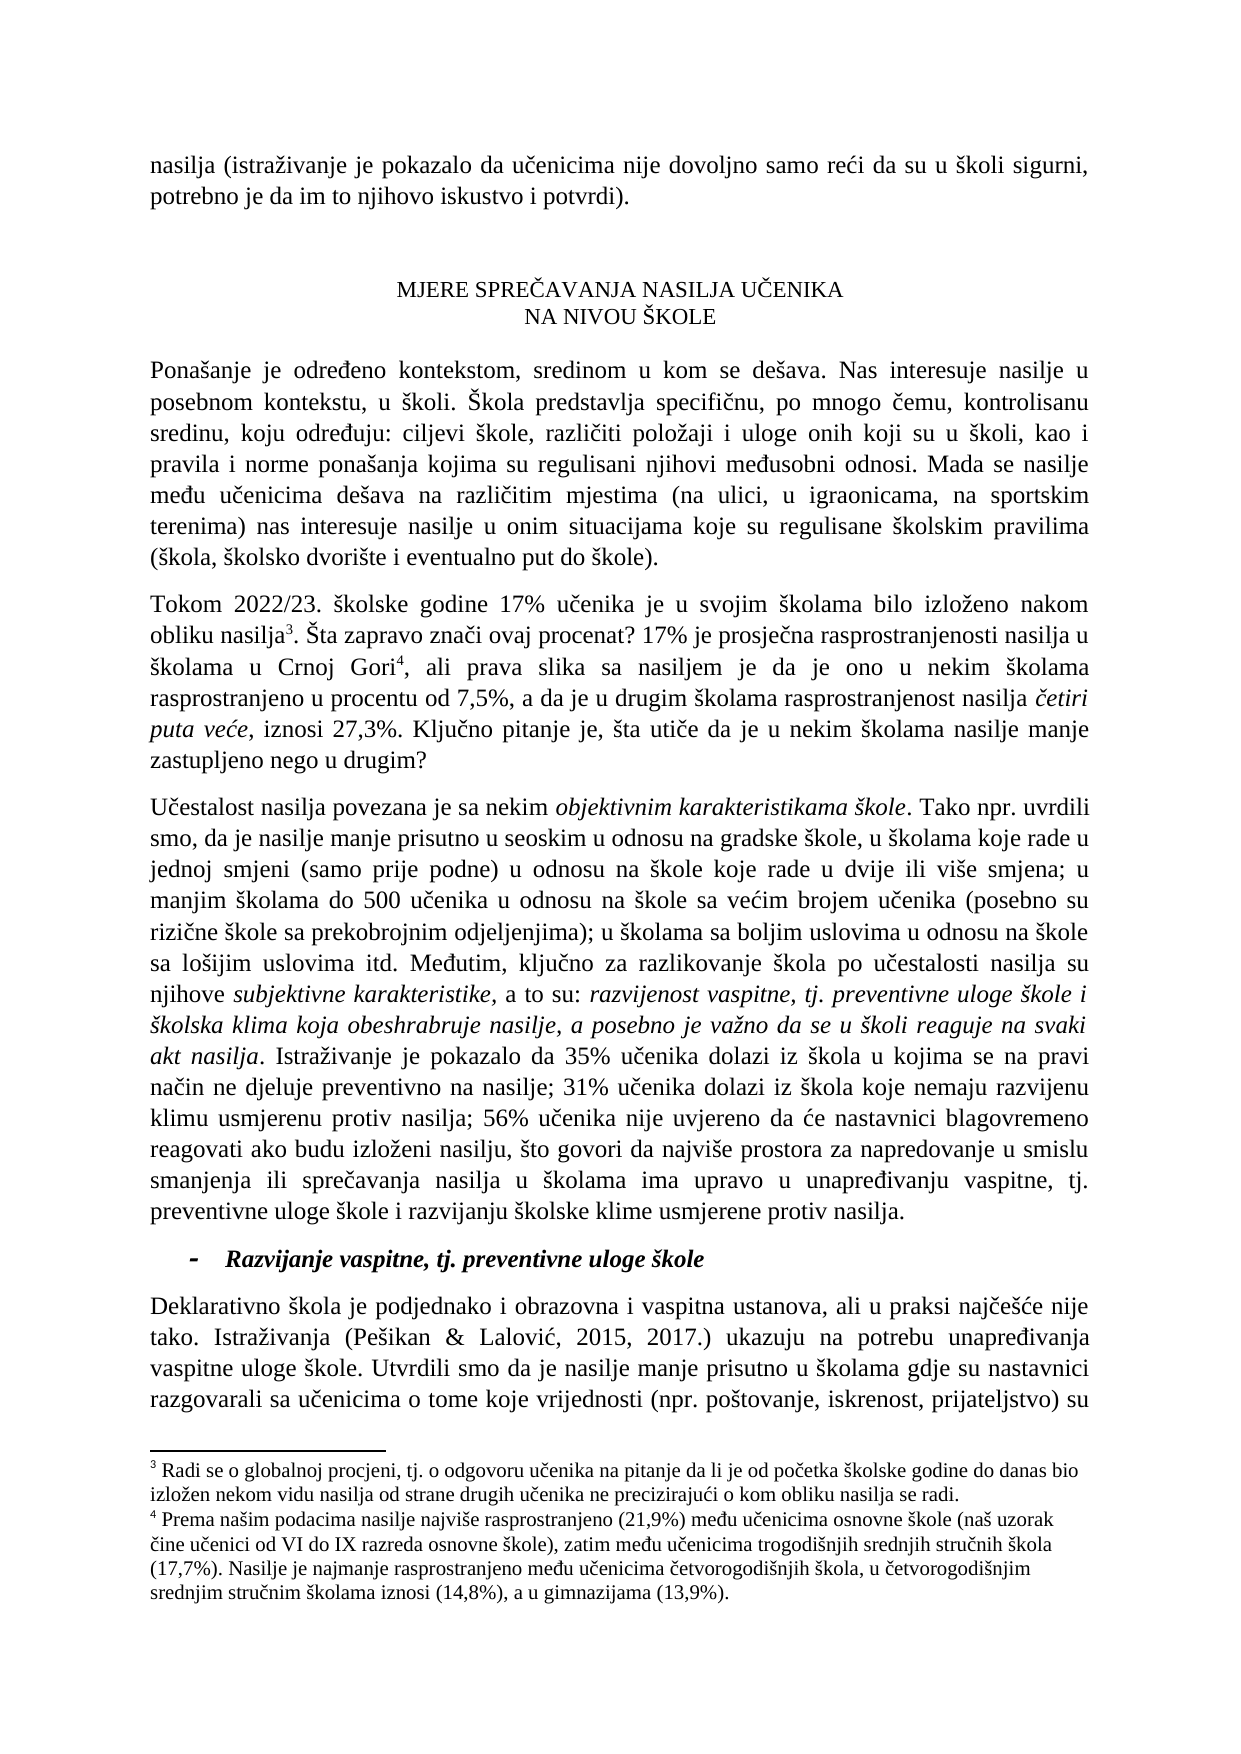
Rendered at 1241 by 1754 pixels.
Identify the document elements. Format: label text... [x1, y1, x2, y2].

list Razvijanje vaspitne, tj. preventivne uloge škole [187, 1244, 1090, 1272]
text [150, 150, 1090, 210]
text NA NIVOU ŠKOLE [150, 303, 1090, 329]
text MJERE SPREČAVANJA NASILJA UČENIKA [150, 276, 1090, 303]
text Učestalost nasilja povezana je sa nekim objektivnim karakteristikama škole. Tako npr. uvrdili smo, da je nasilje manje prisutno u seoskim u odnosu na gradske škole, u školama koje rade u jednoj smjeni (samo prije podne) u odnosu na škole koje rade u dvije ili više smjena; u manjim školama do 500 učenika u odnosu na škole sa većim brojem učenika (posebno su rizične škole sa prekobrojnim odjeljenjima); u školama sa boljim uslovima u odnosu na škole sa lošijim uslovima itd. Međutim, ključno za razlikovanje škola po učestalosti nasilja su njihove subjektivne karakteristike, a to su: razvijenost vaspitne, tj. preventivne uloge škole i školska klima koja obeshrabruje nasilje, a posebno je važno da se u školi reaguje na svaki akt nasilja. Istraživanje je pokazalo da 35% učenika dolazi iz škola u kojima se na pravi način ne djeluje preventivno na nasilje; 31% učenika dolazi iz škola koje nemaju razvijenu klimu usmjerenu protiv nasilja; 56% učenika nije uvjereno da će nastavnici blagovremeno reagovati ako budu izloženi nasilju, što govori da najviše prostora za napredovanje u smislu smanjenja ili sprečavanja nasilja u školama ima upravo u unapređivanju vaspitne, tj. preventivne uloge škole i razvijanju školske klime usmjerene protiv nasilja. [150, 792, 1090, 1225]
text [150, 1291, 1090, 1413]
text Tokom 2022/23. školske godine 17% učenika je u svojim školama bilo izloženo nakom obliku nasilja. Šta zapravo znači ovaj procenat? 17% je prosječna rasprostranjenosti nasilja u školama u Crnoj Gori, ali prava slika sa nasiljem je da je ono u nekim školama rasprostranjeno u procentu od 7,5%, a da je u drugim školama rasprostranjenost nasilja četiri puta veće, iznosi 27,3%. Ključno pitanje je, šta utiče da je u nekim školama nasilje manje zastupljeno nego u drugim? [150, 589, 1090, 773]
text Ponašanje je određeno kontekstom, sredinom u kom se dešava. Nas interesuje nasilje u posebnom kontekstu, u školi. Škola predstavlja specifičnu, po mnogo čemu, kontrolisanu sredinu, koju određuju: ciljevi škole, različiti položaji i uloge onih koji su u školi, kao i pravila i norme ponašanja kojima su regulisani njihovi međusobni odnosi. Mada se nasilje među učenicima dešava na različitim mjestima (na ulici, u igraonicama, na sportskim terenima) nas interesuje nasilje u onim situacijama koje su regulisane školskim pravilima (škola, školsko dvorište i eventualno put do škole). [150, 356, 1090, 571]
